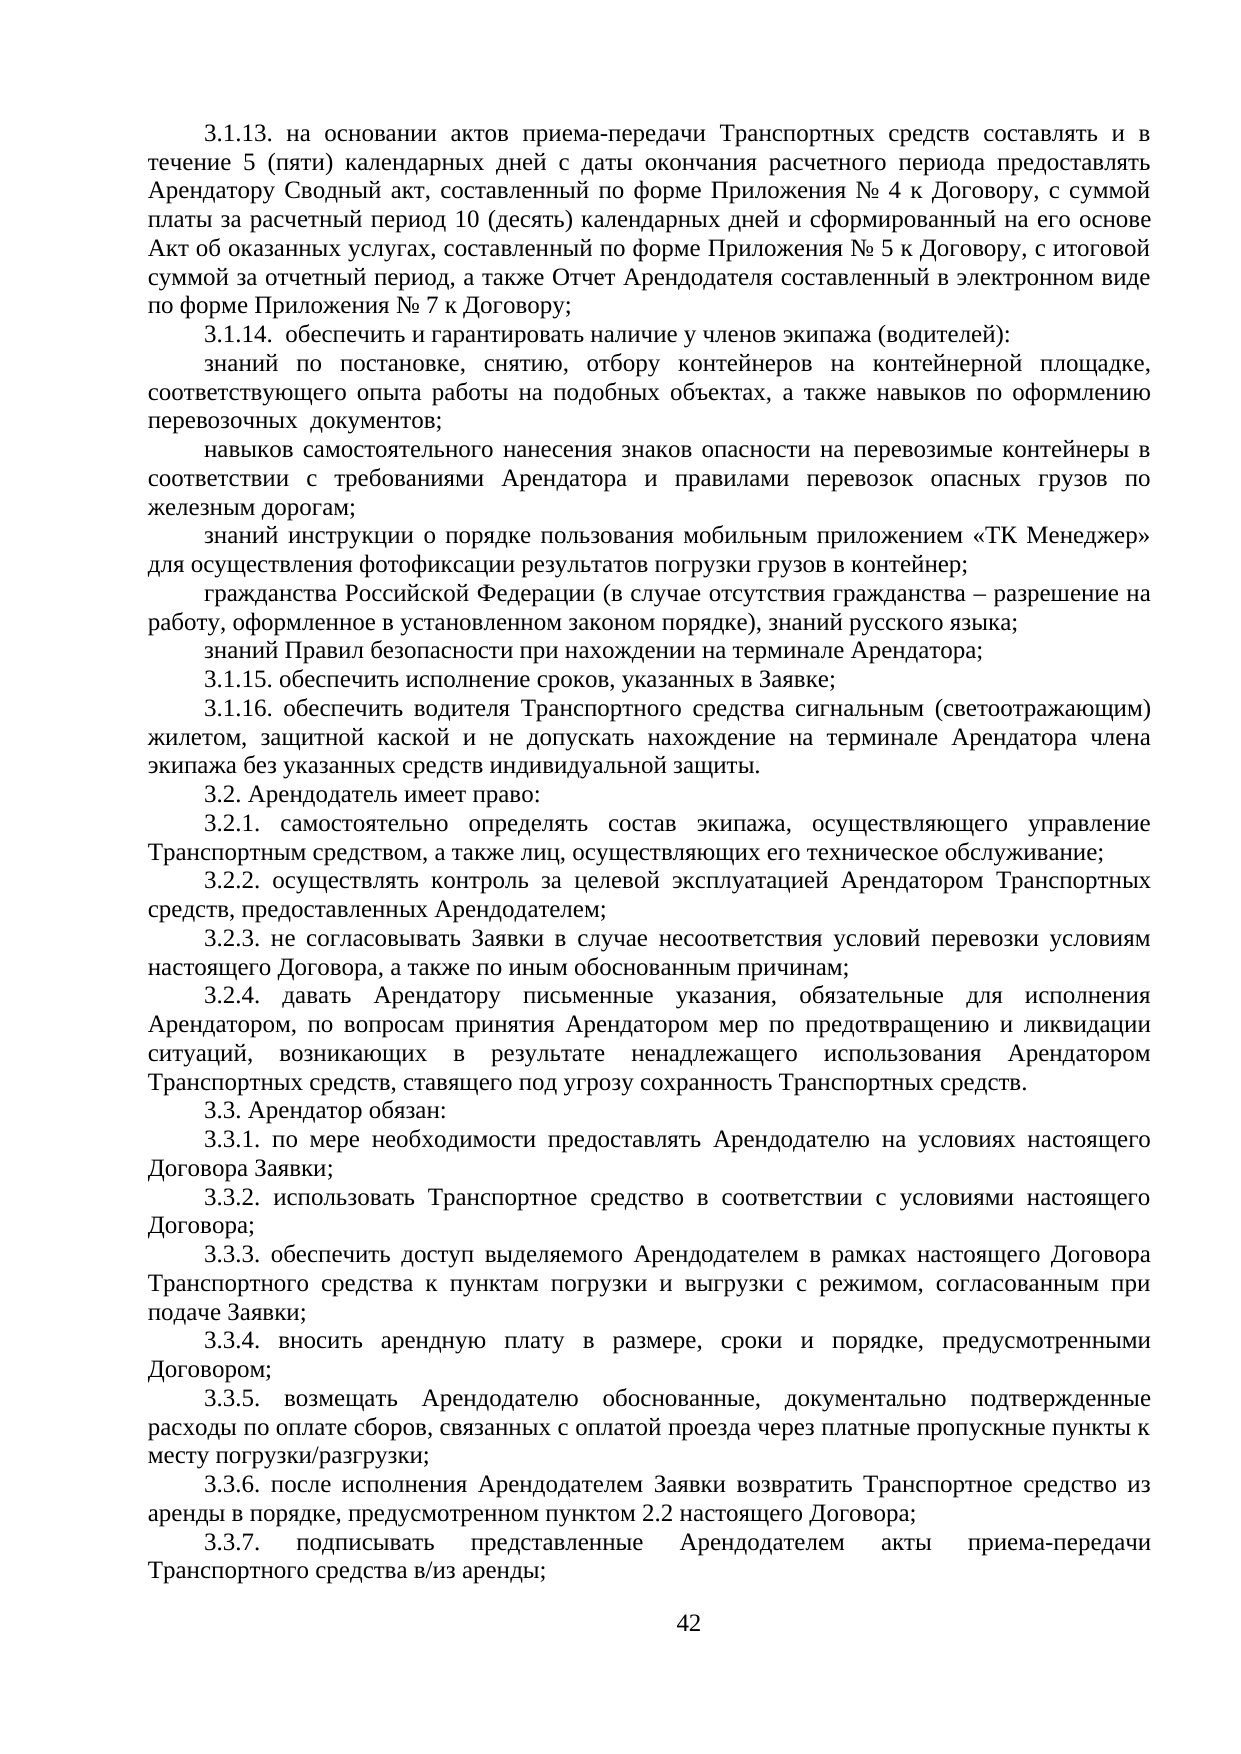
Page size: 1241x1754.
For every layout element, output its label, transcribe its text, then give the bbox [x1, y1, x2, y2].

text 3.3.7. подписывать представленные Арендодателем акты приема-передачи Транспортного средства в/из аренды; [148, 1527, 1152, 1584]
text 3.1.15. обеспечить исполнение сроков, указанных в Заявке; [148, 664, 1152, 693]
text 3.3.5. возмещать Арендодателю обоснованные, документально подтвержденные расходы по оплате сборов, связанных с оплатой проезда через платные пропускные пункты к месту погрузки/разгрузки; [148, 1383, 1152, 1469]
text 3.3. Арендатор обязан: [148, 1096, 1152, 1124]
text знаний по постановке, снятию, отбору контейнеров на контейнерной площадке, соответствующего опыта работы на подобных объектах, а также навыков по оформлению перевозочных документов; [148, 348, 1152, 434]
text 3.3.1. по мере необходимости предоставлять Арендодателю на условиях настоящего Договора Заявки; [148, 1124, 1152, 1182]
text 3.1.16. обеспечить водителя Транспортного средства сигнальным (светоотражающим) жилетом, защитной каской и не допускать нахождение на терминале Арендатора члена экипажа без указанных средств индивидуальной защиты. [148, 693, 1152, 779]
text 3.3.6. после исполнения Арендодателем Заявки возвратить Транспортное средство из аренды в порядке, предусмотренном пунктом 2.2 настоящего Договора; [148, 1469, 1152, 1527]
text знаний инструкции о порядке пользования мобильным приложением «ТК Менеджер» для осуществления фотофиксации результатов погрузки грузов в контейнер; [148, 521, 1152, 578]
text навыков самостоятельного нанесения знаков опасности на перевозимые контейнеры в соответствии с требованиями Арендатора и правилами перевозок опасных грузов по железным дорогам; [148, 434, 1152, 521]
text гражданства Российской Федерации (в случае отсутствия гражданства – разрешение на работу, оформленное в установленном законом порядке), знаний русского языка; [148, 578, 1152, 636]
text 3.2.1. самостоятельно определять состав экипажа, осуществляющего управление Транспортным средством, а также лиц, осуществляющих его техническое обслуживание; [148, 808, 1152, 866]
text 3.2.4. давать Арендатору письменные указания, обязательные для исполнения Арендатором, по вопросам принятия Арендатором мер по предотвращению и ликвидации ситуаций, возникающих в результате ненадлежащего использования Арендатором Транспортных средств, ставящего под угрозу сохранность Транспортных средств. [148, 981, 1152, 1096]
text знаний Правил безопасности при нахождении на терминале Арендатора; [148, 636, 1152, 664]
text 3.3.3. обеспечить доступ выделяемого Арендодателем в рамках настоящего Договора Транспортного средства к пунктам погрузки и выгрузки с режимом, согласованным при подаче Заявки; [148, 1239, 1152, 1326]
text 3.3.2. использовать Транспортное средство в соответствии с условиями настоящего Договора; [148, 1182, 1152, 1239]
text 3.2. Арендодатель имеет право: [148, 779, 1152, 808]
text 3.3.4. вносить арендную плату в размере, сроки и порядке, предусмотренными Договором; [148, 1326, 1152, 1383]
text 3.1.14. обеспечить и гарантировать наличие у членов экипажа (водителей): [148, 319, 1152, 348]
text 3.2.3. не согласовывать Заявки в случае несоответствия условий перевозки условиям настоящего Договора, а также по иным обоснованным причинам; [148, 923, 1152, 981]
text 3.1.13. на основании актов приема-передачи Транспортных средств составлять и в течение 5 (пяти) календарных дней с даты окончания расчетного периода предоставлять Арендатору Сводный акт, составленный по форме Приложения № 4 к Договору, с суммой платы за расчетный период 10 (десять) календарных дней и сформированный на его основе Акт об оказанных услугах, составленный по форме Приложения № 5 к Договору, с итоговой суммой за отчетный период, а также Отчет Арендодателя составленный в электронном виде по форме Приложения № 7 к Договору; [148, 118, 1152, 319]
text 3.2.2. осуществлять контроль за целевой эксплуатацией Арендатором Транспортных средств, предоставленных Арендодателем; [148, 866, 1152, 923]
